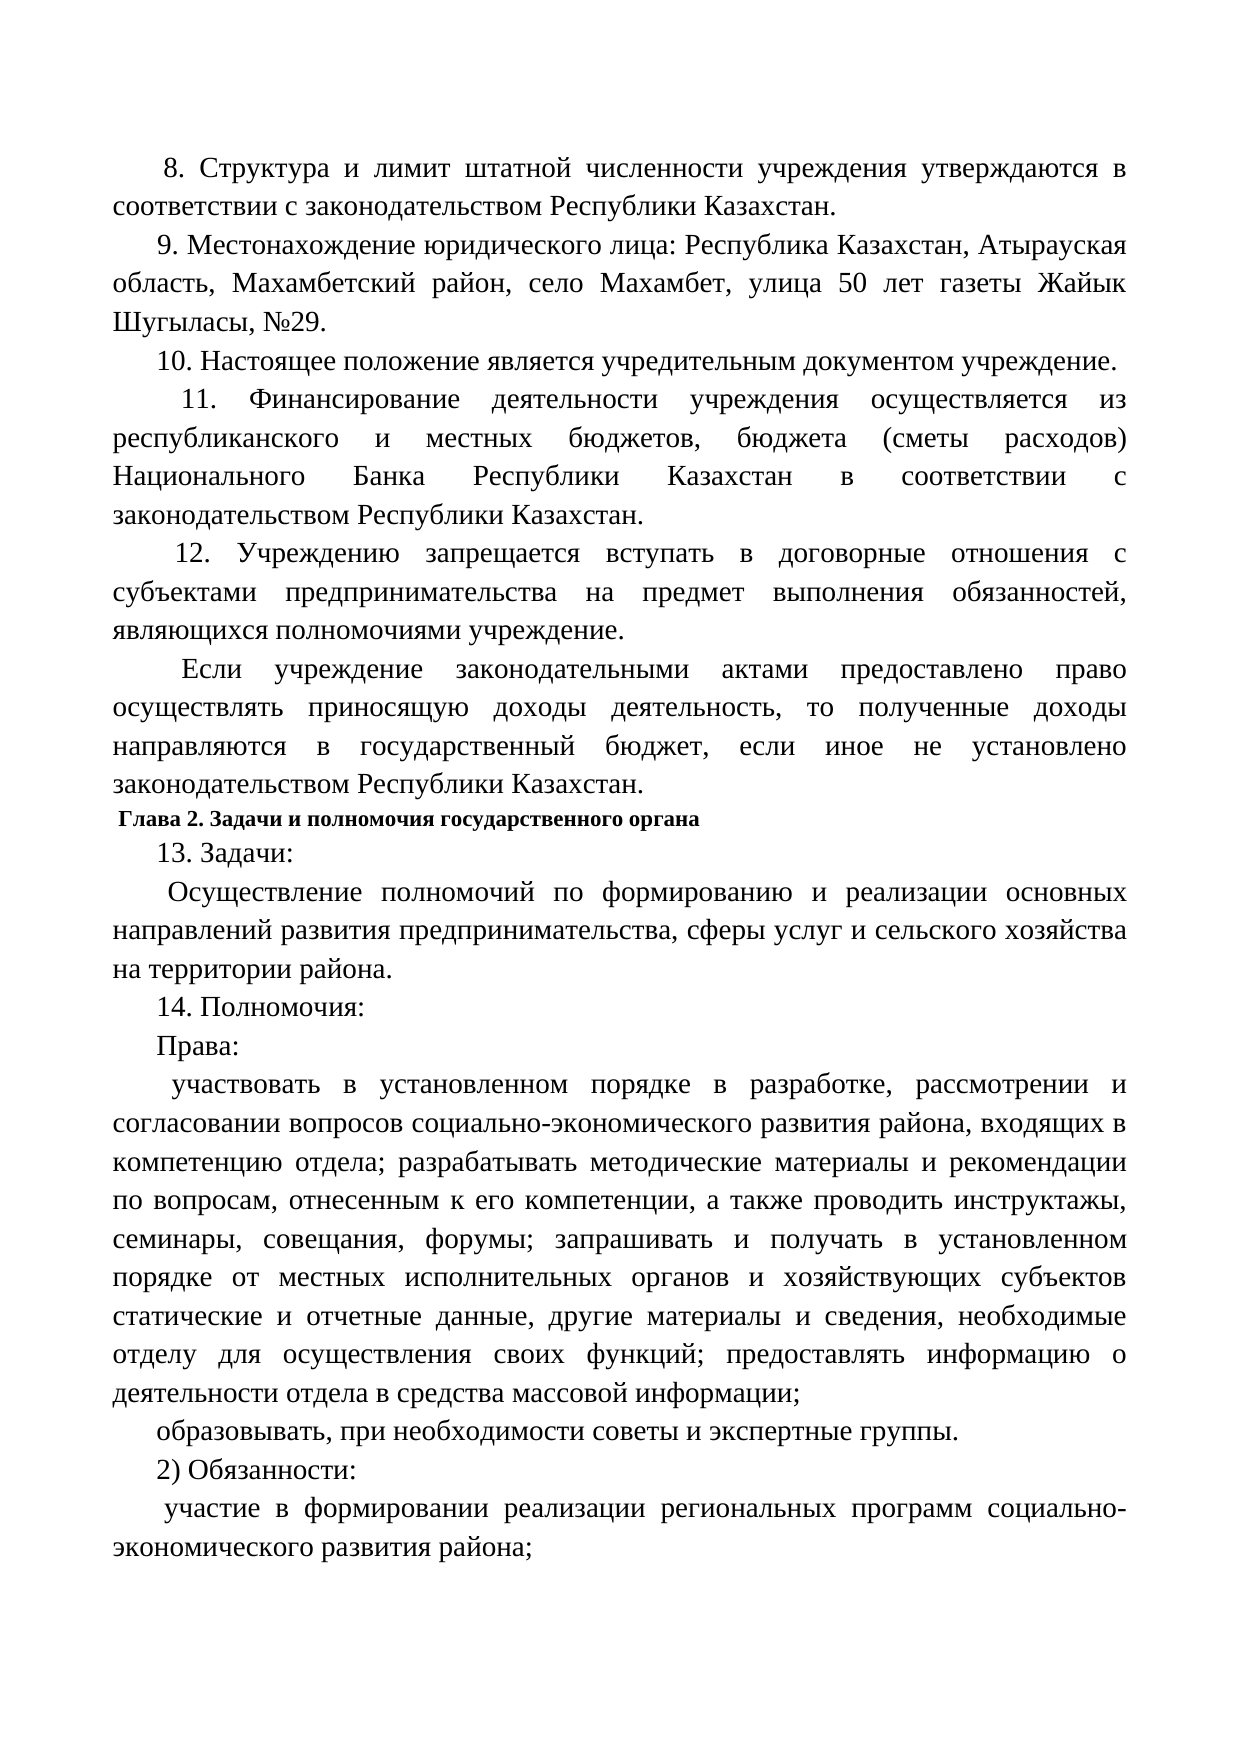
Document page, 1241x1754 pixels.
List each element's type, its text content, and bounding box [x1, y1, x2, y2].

text Глава 2. Задачи и полномочия государственного органа [112, 805, 1128, 832]
text образовывать, при необходимости советы и экспертные группы. [112, 1413, 1128, 1447]
text Если учреждение законодательными актами предоставлено право осуществлять приносящую доходы деятельность, то полученные доходы направляются в государственный бюджет, если иное не установлено законодательством Республики Казахстан. [112, 651, 1128, 800]
text 11. Финансирование деятельности учреждения осуществляется из республиканского и местных бюджетов, бюджета (сметы расходов) Национального Банка Республики Казахстан в соответствии с законодательством Республики Казахстан. [112, 381, 1128, 530]
text участвовать в установленном порядке в разработке, рассмотрении и согласовании вопросов социально-экономического развития района, входящих в компетенцию отдела; разрабатывать методические материалы и рекомендации по вопросам, отнесенным к его компетенции, а также проводить инструктажы, семинары, совещания, форумы; запрашивать и получать в установленном порядке от местных исполнительных органов и хозяйствующих субъектов статические и отчетные данные, другие материалы и сведения, необходимые отделу для осуществления своих функций; предоставлять информацию о деятельности отдела в средства массовой информации; [112, 1067, 1128, 1408]
text 9. Местонахождение юридического лица: Республика Казахстан, Атырауская область, Махамбетский район, село Махамбет, улица 50 лет газеты Жайык Шугыласы, №29. [112, 227, 1128, 338]
text 13. Задачи: [112, 835, 1128, 869]
text участие в формировании реализации региональных программ социально-экономического развития района; [112, 1491, 1128, 1563]
text Осуществление полномочий по формированию и реализации основных направлений развития предпринимательства, сферы услуг и сельского хозяйства на территории района. [112, 874, 1128, 984]
text Права: [112, 1028, 1128, 1062]
text 8. Структура и лимит штатной численности учреждения утверждаются в соответствии с законодательством Республики Казахстан. [112, 150, 1128, 222]
text 12. Учреждению запрещается вступать в договорные отношения с субъектами предпринимательства на предмет выполнения обязанностей, являющихся полномочиями учреждение. [112, 535, 1128, 646]
text 10. Настоящее положение является учредительным документом учреждение. [112, 343, 1128, 376]
text 14. Полномочия: [112, 989, 1128, 1023]
text 2) Обязанности: [112, 1452, 1128, 1486]
